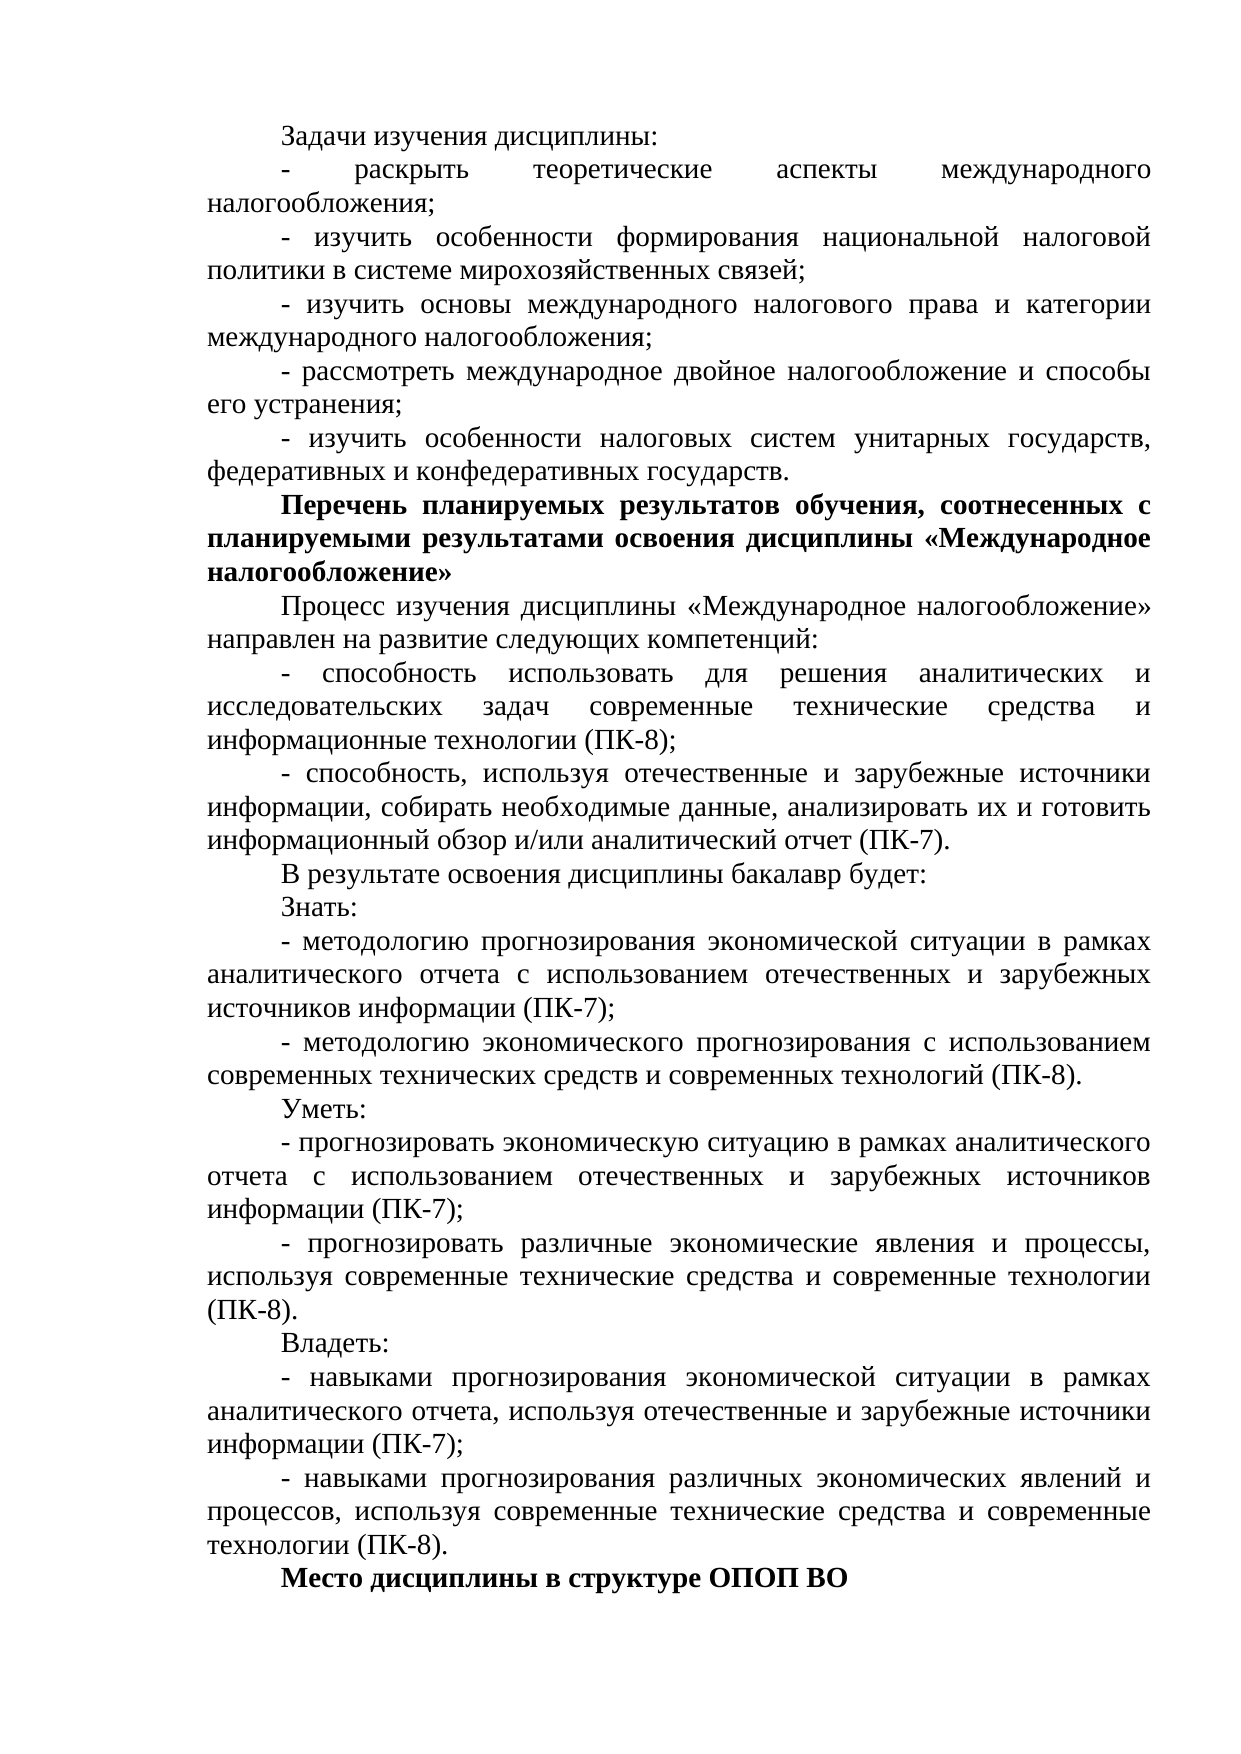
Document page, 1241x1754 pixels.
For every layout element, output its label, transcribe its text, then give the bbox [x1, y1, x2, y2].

text - способность использовать для решения аналитических и исследовательских задач современные технические средства и информационные технологии (ПК-8); [207, 655, 1152, 755]
text Уметь: [207, 1091, 1152, 1124]
text Место дисциплины в структуре ОПОП ВО [207, 1560, 1152, 1594]
text - изучить особенности формирования национальной налоговой политики в системе мирохозяйственных связей; [207, 219, 1152, 286]
text - рассмотреть международное двойное налогообложение и способы его устранения; [207, 353, 1152, 420]
text - навыками прогнозирования различных экономических явлений и процессов, используя современные технические средства и современные технологии (ПК-8). [207, 1460, 1152, 1560]
text - способность, используя отечественные и зарубежные источники информации, собирать необходимые данные, анализировать их и готовить информационный обзор и/или аналитический отчет (ПК-7). [207, 755, 1152, 856]
text - изучить особенности налоговых систем унитарных государств, федеративных и конфедеративных государств. [207, 420, 1152, 487]
text Знать: [207, 889, 1152, 923]
text Процесс изучения дисциплины «Международное налогообложение» направлен на развитие следующих компетенций: [207, 588, 1152, 655]
text - методологию прогнозирования экономической ситуации в рамках аналитического отчета с использованием отечественных и зарубежных источников информации (ПК-7); [207, 923, 1152, 1024]
text - прогнозировать экономическую ситуацию в рамках аналитического отчета с использованием отечественных и зарубежных источников информации (ПК-7); [207, 1124, 1152, 1225]
text Владеть: [207, 1326, 1152, 1359]
text Перечень планируемых результатов обучения, соотнесенных с планируемыми результатами освоения дисциплины «Международное налогообложение» [207, 487, 1152, 588]
text - изучить основы международного налогового права и категории международного налогообложения; [207, 286, 1152, 353]
text - прогнозировать различные экономические явления и процессы, используя современные технические средства и современные технологии (ПК-8). [207, 1225, 1152, 1326]
text В результате освоения дисциплины бакалавр будет: [207, 856, 1152, 889]
text - навыками прогнозирования экономической ситуации в рамках аналитического отчета, используя отечественные и зарубежные источники информации (ПК-7); [207, 1359, 1152, 1460]
text Задачи изучения дисциплины: [207, 118, 1152, 152]
text - методологию экономического прогнозирования с использованием современных технических средств и современных технологий (ПК-8). [207, 1024, 1152, 1091]
text - раскрыть теоретические аспекты международного налогообложения; [207, 152, 1152, 219]
